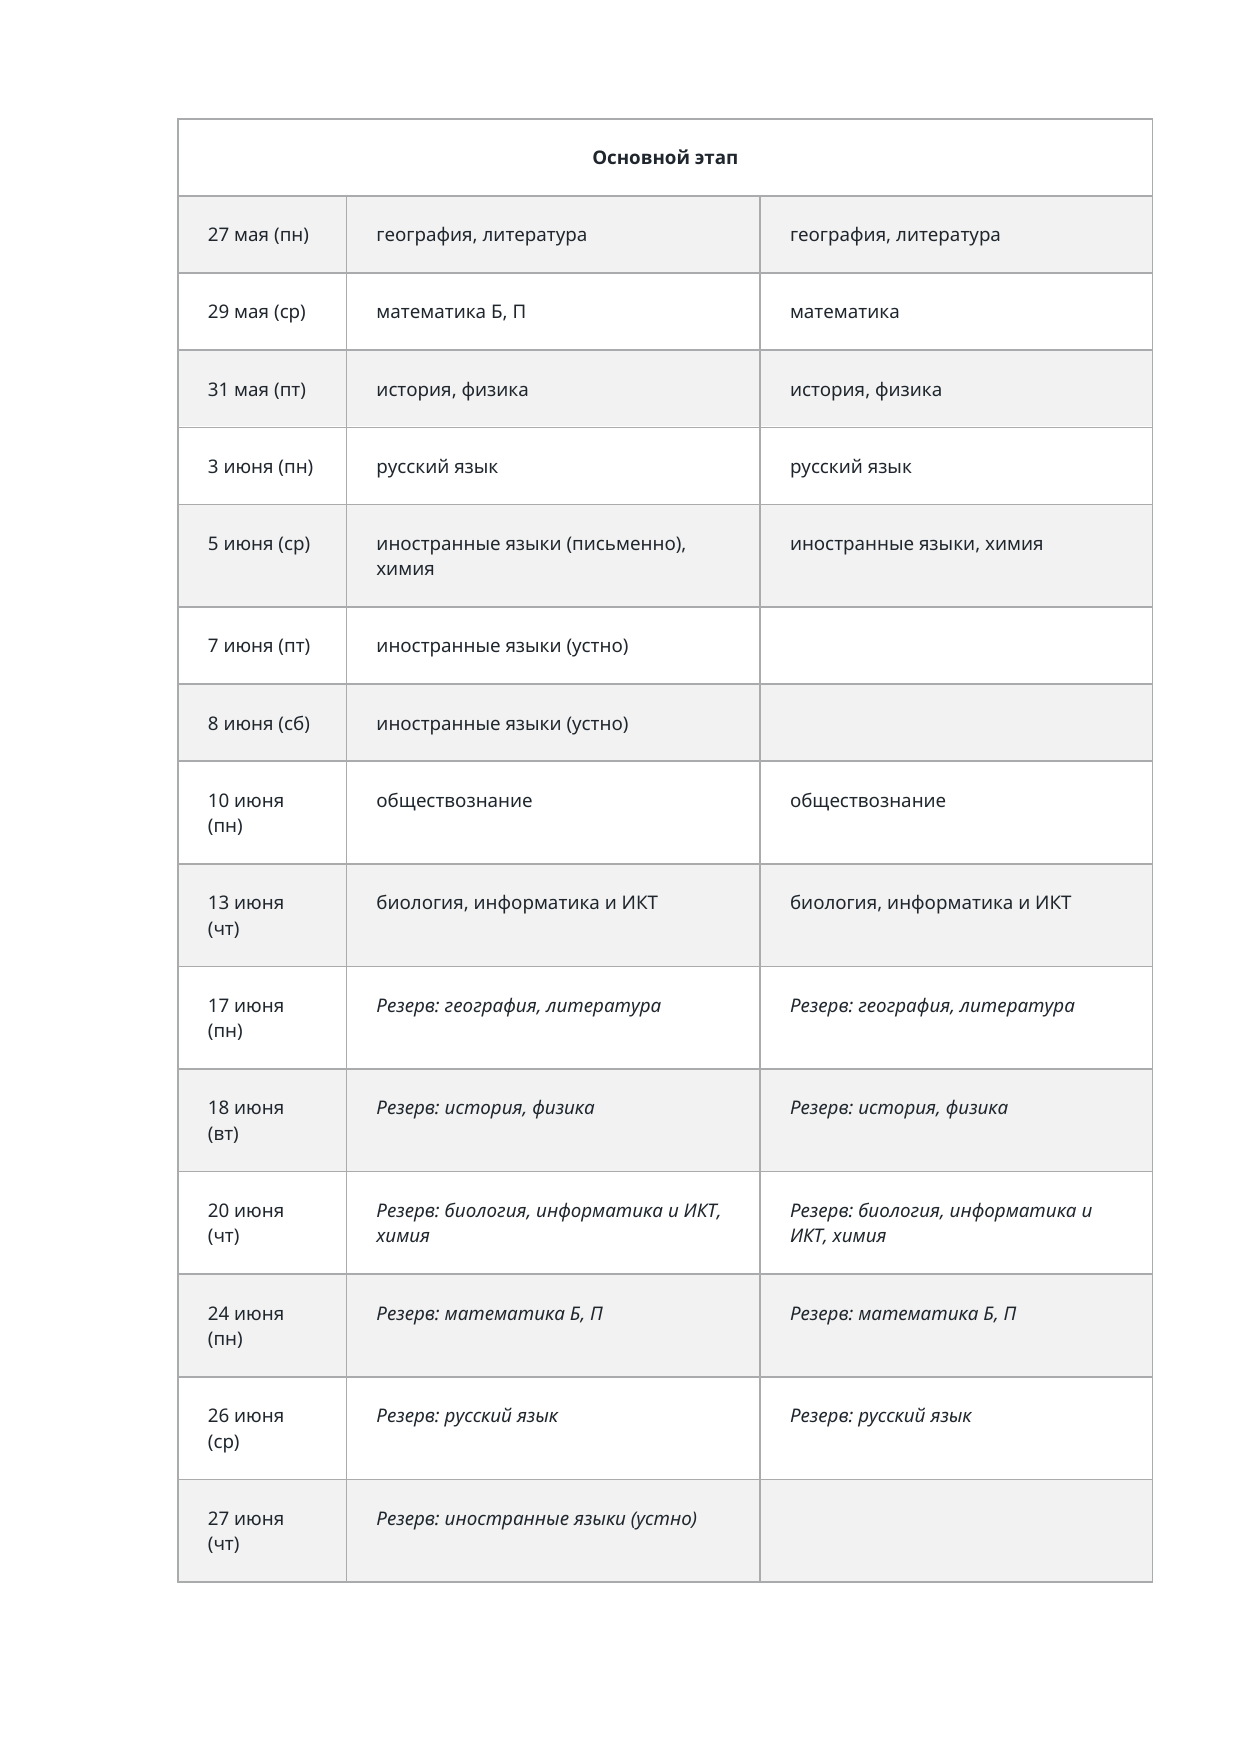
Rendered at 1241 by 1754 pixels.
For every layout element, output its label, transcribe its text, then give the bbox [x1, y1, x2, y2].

table_cell русский язык [761, 428, 1152, 503]
table_cell история, физика [347, 351, 759, 426]
table_cell география, литература [761, 197, 1152, 272]
table_cell 24 июня (пн) [179, 1275, 346, 1376]
table_cell иностранные языки, химия [761, 505, 1152, 606]
table_cell 18 июня (вт) [179, 1070, 346, 1171]
table_cell Резерв: география, литература [761, 967, 1152, 1068]
table_cell Резерв: русский язык [347, 1378, 759, 1478]
table_cell Резерв: история, физика [347, 1070, 759, 1171]
table_cell Основной этап [179, 120, 1152, 195]
table_cell [761, 1480, 1152, 1581]
table_cell история, физика [761, 351, 1152, 426]
table_cell 27 мая (пн) [179, 197, 346, 272]
table_cell Резерв: биология, информатика и ИКТ, химия [761, 1172, 1152, 1273]
table_cell 17 июня (пн) [179, 967, 346, 1068]
table_cell Резерв: математика Б, П [347, 1275, 759, 1376]
table_cell 8 июня (сб) [179, 685, 346, 760]
table_cell 29 мая (ср) [179, 274, 346, 349]
table_cell 5 июня (ср) [179, 505, 346, 606]
table_cell Резерв: русский язык [761, 1378, 1152, 1478]
table_cell 13 июня (чт) [179, 865, 346, 966]
table_cell биология, информатика и ИКТ [347, 865, 759, 966]
table_cell 3 июня (пн) [179, 428, 346, 503]
table_cell 27 июня (чт) [179, 1480, 346, 1581]
table_cell иностранные языки (устно) [347, 608, 759, 683]
table_cell иностранные языки (устно) [347, 685, 759, 760]
table_cell Резерв: математика Б, П [761, 1275, 1152, 1376]
table_cell биология, информатика и ИКТ [761, 865, 1152, 966]
table_cell Резерв: биология, информатика и ИКТ, химия [347, 1172, 759, 1273]
table_cell 10 июня (пн) [179, 762, 346, 863]
table_cell математика [761, 274, 1152, 349]
table_cell Резерв: история, физика [761, 1070, 1152, 1171]
table_cell [761, 685, 1152, 760]
table_cell иностранные языки (письменно), химия [347, 505, 759, 606]
table_cell 31 мая (пт) [179, 351, 346, 426]
table_cell Резерв: иностранные языки (устно) [347, 1480, 759, 1581]
table_cell 26 июня (ср) [179, 1378, 346, 1478]
table_cell география, литература [347, 197, 759, 272]
table_cell обществознание [761, 762, 1152, 863]
table_cell 7 июня (пт) [179, 608, 346, 683]
table_cell Резерв: география, литература [347, 967, 759, 1068]
table_cell русский язык [347, 428, 759, 503]
table_cell математика Б, П [347, 274, 759, 349]
table_cell [761, 608, 1152, 683]
table_cell обществознание [347, 762, 759, 863]
table_cell 20 июня (чт) [179, 1172, 346, 1273]
